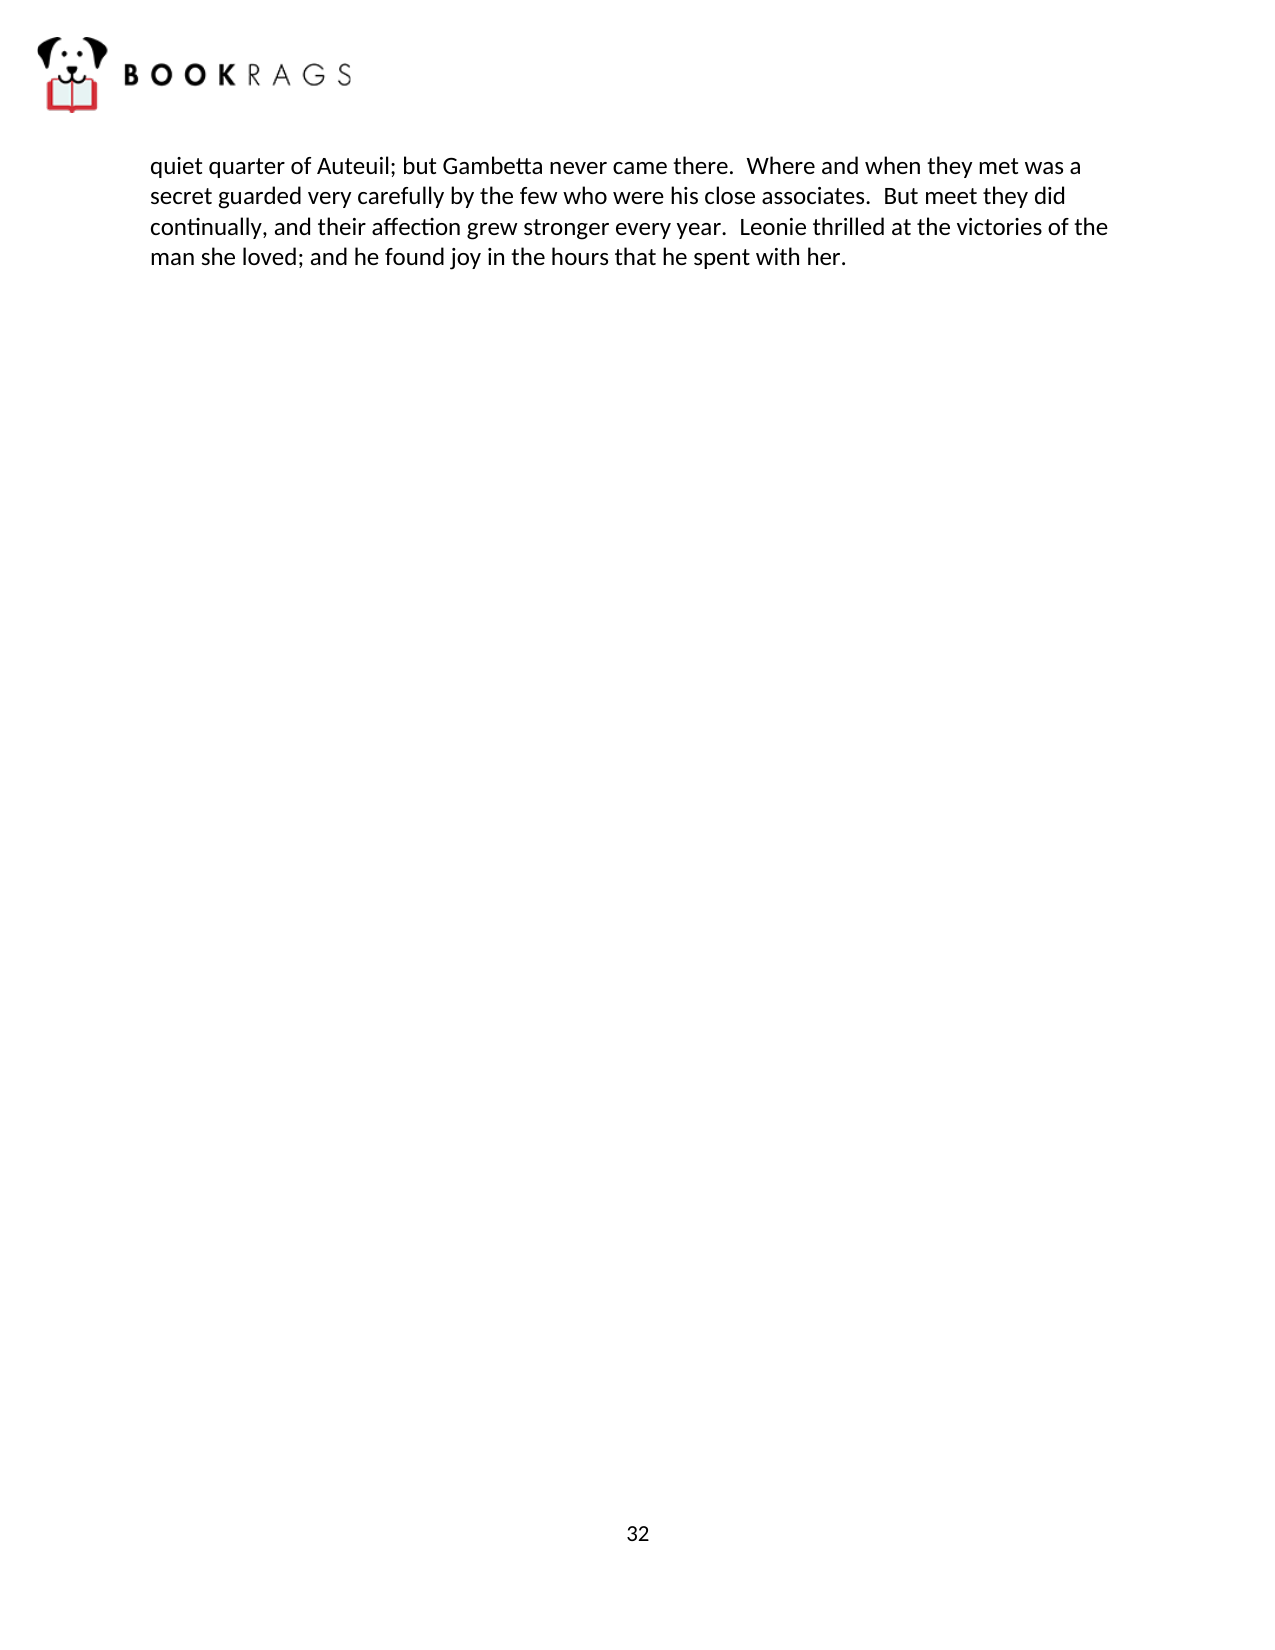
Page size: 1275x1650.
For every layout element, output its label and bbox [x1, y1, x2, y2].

picture [37, 37, 351, 113]
text [150, 150, 1125, 272]
